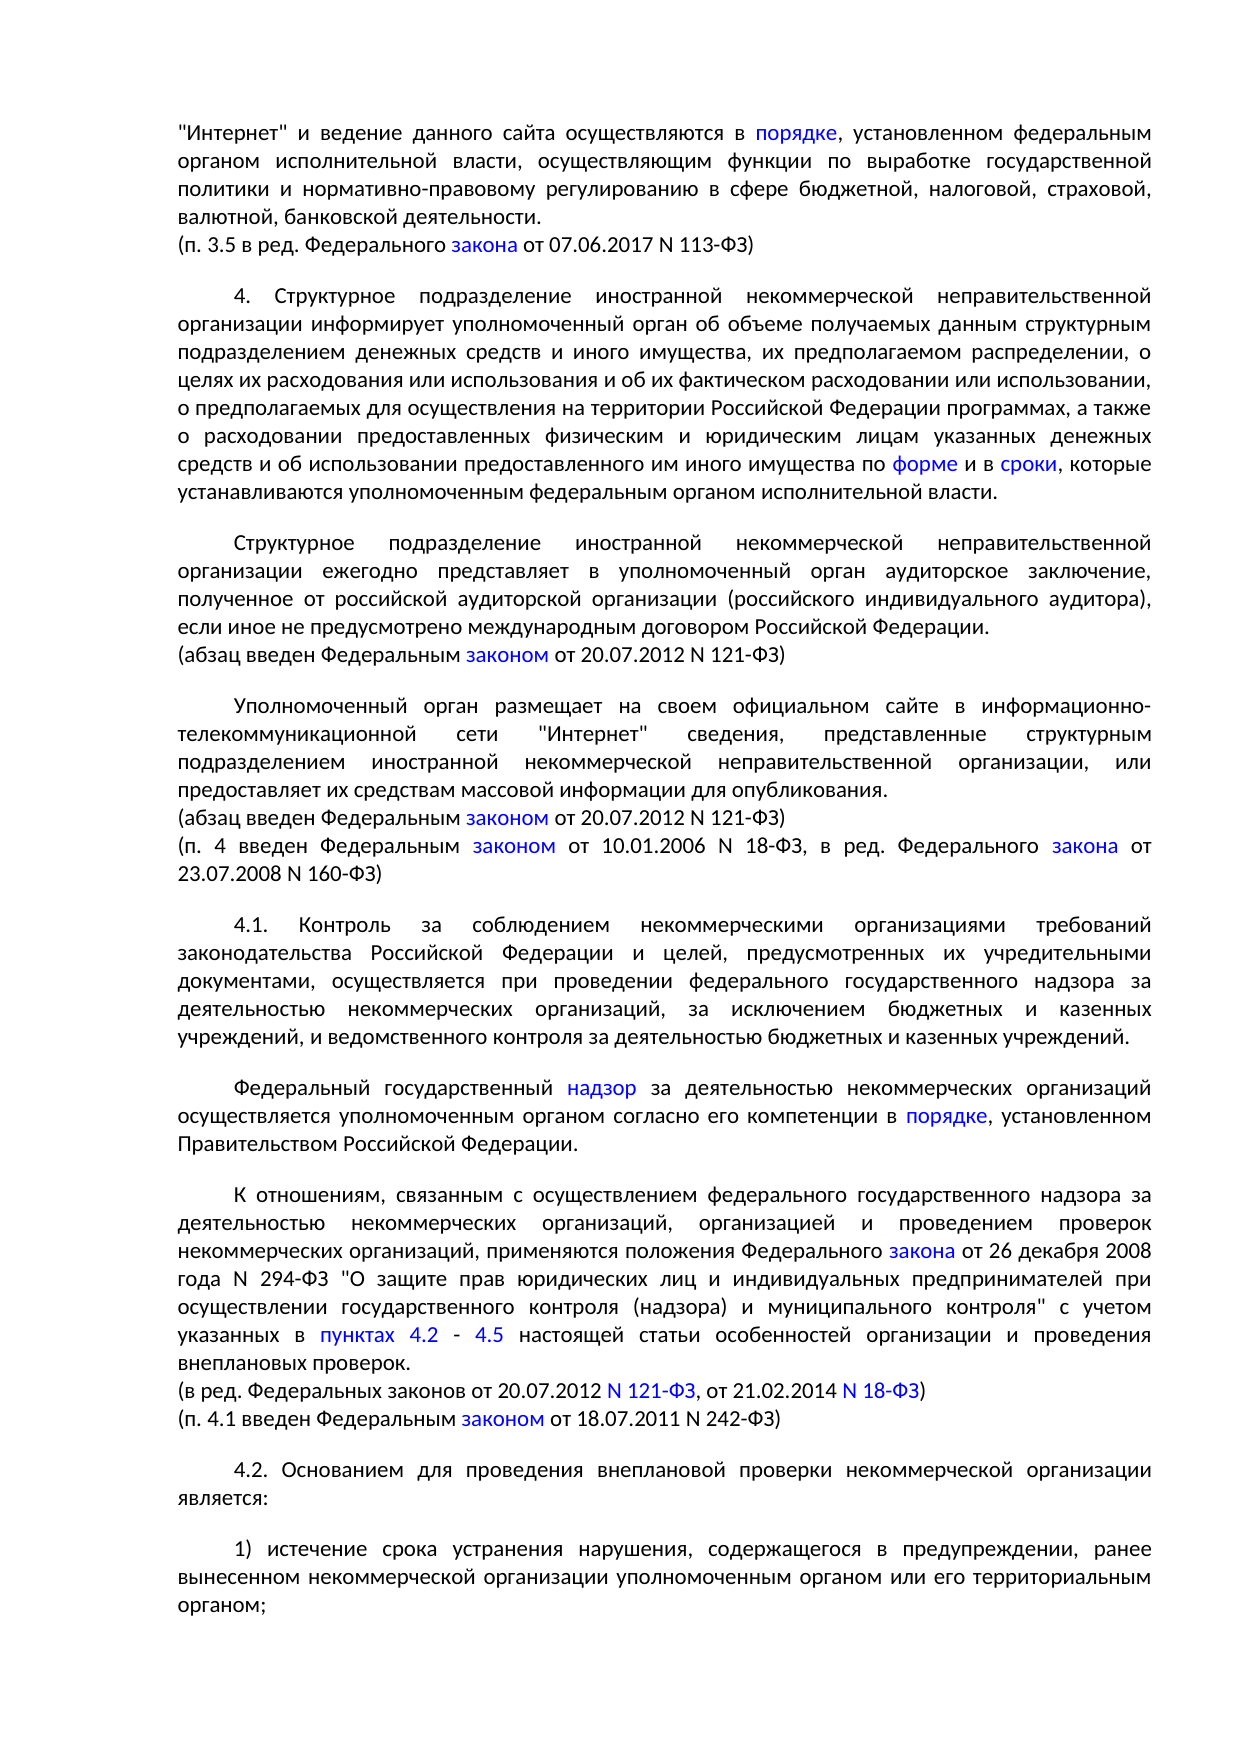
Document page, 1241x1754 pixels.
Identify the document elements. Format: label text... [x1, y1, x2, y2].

text Структурное подразделение иностранной некоммерческой неправительственной организации ежегодно представляет в уполномоченный орган аудиторское заключение, полученное от российской аудиторской организации (российского индивидуального аудитора), если иное не предусмотрено международным договором Российской Федерации. [177, 528, 1152, 640]
text К отношениям, связанным с осуществлением федерального государственного надзора за деятельностью некоммерческих организаций, организацией и проведением проверок некоммерческих организаций, применяются положения Федерального закона от 26 декабря 2008 года N 294-ФЗ "О защите прав юридических лиц и индивидуальных предпринимателей при осуществлении государственного контроля (надзора) и муниципального контроля" с учетом указанных в пунктах 4.2 - 4.5 настоящей статьи особенностей организации и проведения внеплановых проверок. [177, 1180, 1152, 1376]
text 1) истечение срока устранения нарушения, содержащегося в предупреждении, ранее вынесенном некоммерческой организации уполномоченным органом или его территориальным органом; [177, 1534, 1152, 1618]
text 4.1. Контроль за соблюдением некоммерческими организациями требований законодательства Российской Федерации и целей, предусмотренных их учредительными документами, осуществляется при проведении федерального государственного надзора за деятельностью некоммерческих организаций, за исключением бюджетных и казенных учреждений, и ведомственного контроля за деятельностью бюджетных и казенных учреждений. [177, 910, 1152, 1050]
text (п. 3.5 в ред. Федерального закона от 07.06.2017 N 113-ФЗ) [177, 230, 1152, 258]
text (в ред. Федеральных законов от 20.07.2012 N 121-ФЗ, от 21.02.2014 N 18-ФЗ) [177, 1376, 1152, 1404]
text (п. 4.1 введен Федеральным законом от 18.07.2011 N 242-ФЗ) [177, 1404, 1152, 1432]
text 4. Структурное подразделение иностранной некоммерческой неправительственной организации информирует уполномоченный орган об объеме получаемых данным структурным подразделением денежных средств и иного имущества, их предполагаемом распределении, о целях их расходования или использования и об их фактическом расходовании или использовании, о предполагаемых для осуществления на территории Российской Федерации программах, а также о расходовании предоставленных физическим и юридическим лицам указанных денежных средств и об использовании предоставленного им иного имущества по форме и в сроки, которые устанавливаются уполномоченным федеральным органом исполнительной власти. [177, 281, 1152, 505]
text Федеральный государственный надзор за деятельностью некоммерческих организаций осуществляется уполномоченным органом согласно его компетенции в порядке, установленном Правительством Российской Федерации. [177, 1073, 1152, 1157]
text (абзац введен Федеральным законом от 20.07.2012 N 121-ФЗ) [177, 803, 1152, 831]
text (абзац введен Федеральным законом от 20.07.2012 N 121-ФЗ) [177, 640, 1152, 668]
text Уполномоченный орган размещает на своем официальном сайте в информационно-телекоммуникационной сети "Интернет" сведения, представленные структурным подразделением иностранной некоммерческой неправительственной организации, или предоставляет их средствам массовой информации для опубликования. [177, 691, 1152, 803]
text 4.2. Основанием для проведения внеплановой проверки некоммерческой организации является: [177, 1455, 1152, 1511]
text (п. 4 введен Федеральным законом от 10.01.2006 N 18-ФЗ, в ред. Федерального закона от 23.07.2008 N 160-ФЗ) [177, 831, 1152, 887]
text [177, 118, 1152, 230]
